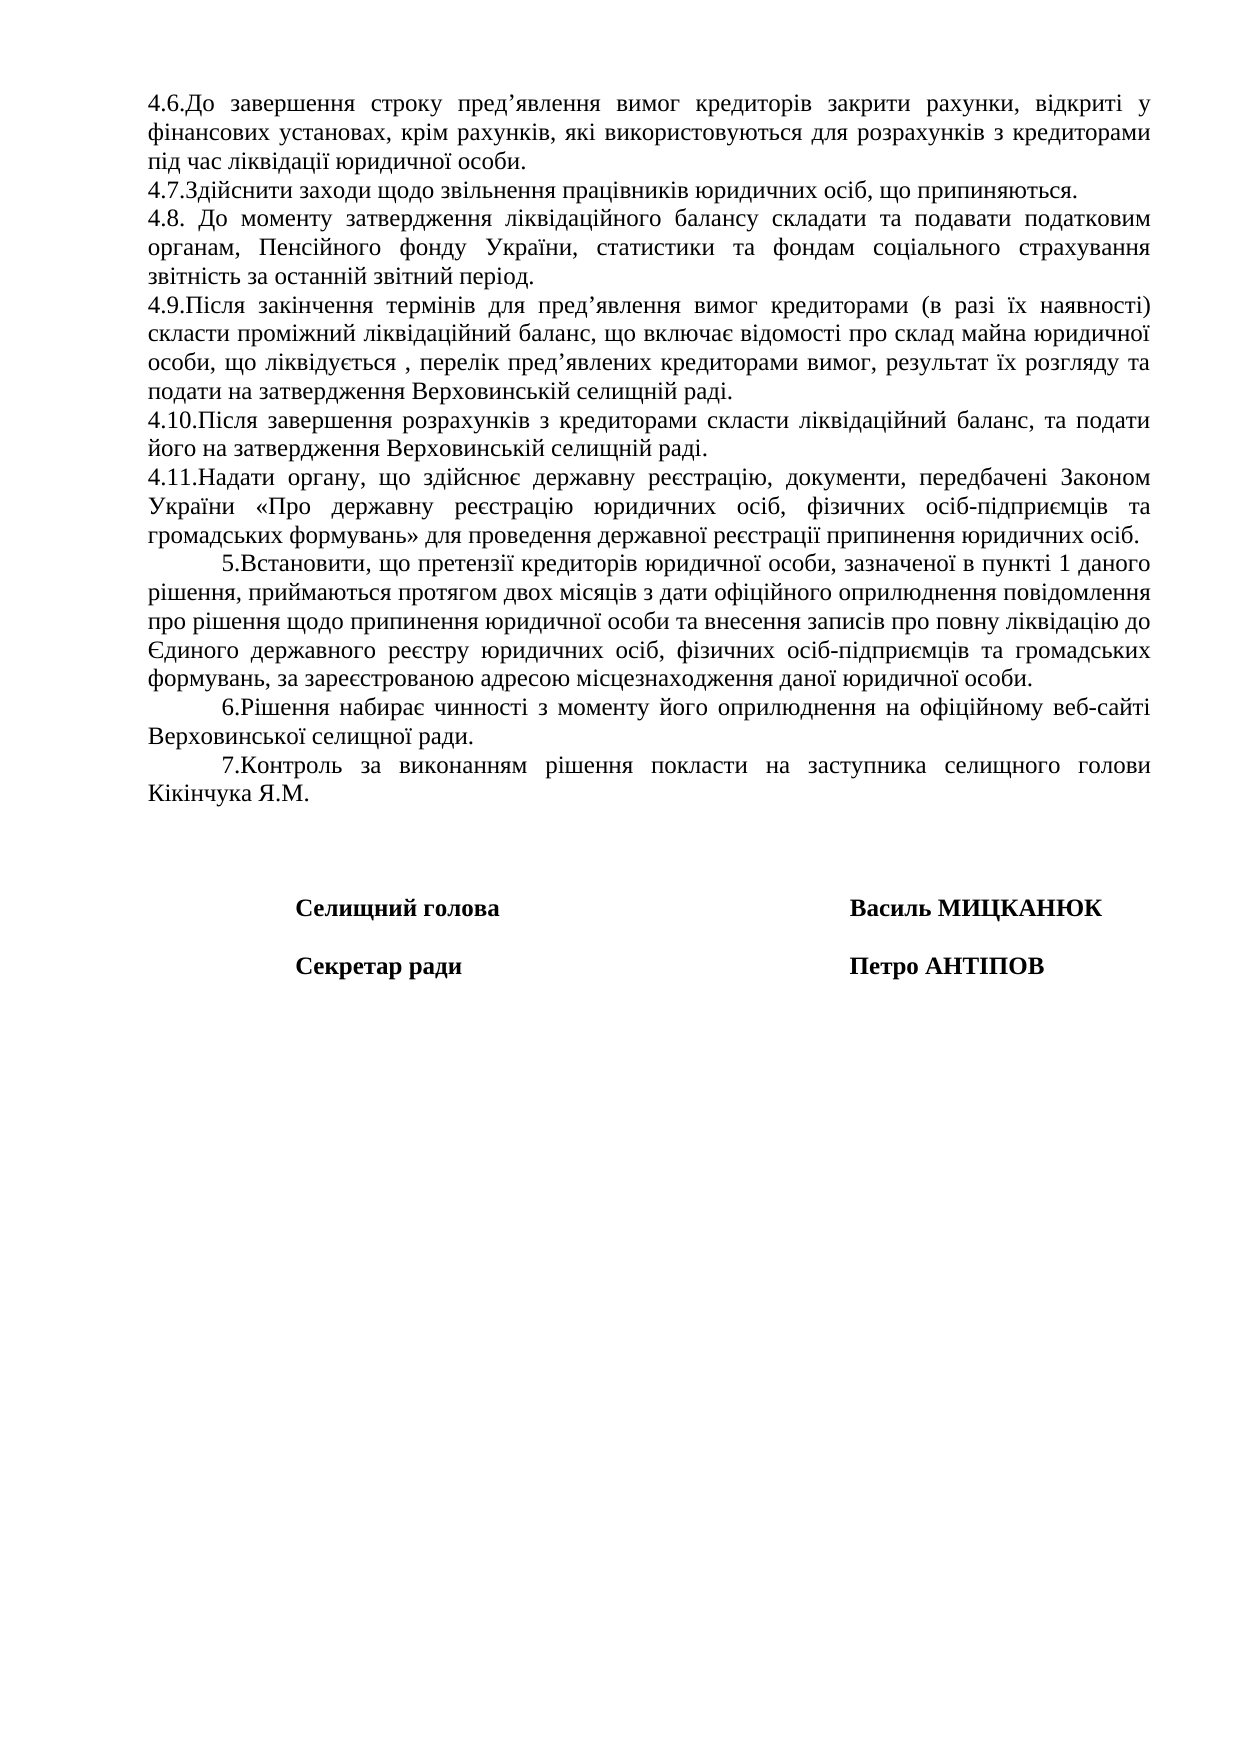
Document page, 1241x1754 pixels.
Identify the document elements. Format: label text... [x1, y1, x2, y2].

text 4.10.Після завершення розрахунків з кредиторами скласти ліквідаційний баланс, та подати його на затвердження Верховинській селищній раді. [148, 405, 1152, 462]
text Селищний голова Василь МИЦКАНЮК [221, 893, 1152, 922]
text 7.Контроль за виконанням рішення покласти на заступника селищного голови Кікінчука Я.М. [148, 750, 1152, 807]
text 6.Рішення набирає чинності з моменту його оприлюднення на офіційному веб-сайті Верховинської селищної ради. [148, 692, 1152, 750]
text 5.Встановити, що претензії кредиторів юридичної особи, зазначеної в пункті 1 даного рішення, приймаються протягом двох місяців з дати офіційного оприлюднення повідомлення про рішення щодо припинення юридичної особи та внесення записів про повну ліквідацію до Єдиного державного реєстру юридичних осіб, фізичних осіб-підприємців та громадських формувань, за зареєстрованою адресою місцезнаходження даної юридичної особи. [148, 548, 1152, 692]
text 4.9.Після закінчення термінів для предʼявлення вимог кредиторами (в разі їх наявності) скласти проміжний ліквідаційний баланс, що включає відомості про склад майна юридичної особи, що ліквідується , перелік предʼявлених кредиторами вимог, результат їх розгляду та подати на затвердження Верховинській селищній раді. [148, 290, 1152, 405]
text 4.8. До моменту затвердження ліквідаційного балансу складати та подавати податковим органам, Пенсійного фонду України, статистики та фондам соціального страхування звітність за останній звітний період. [148, 203, 1152, 290]
text Секретар ради Петро АНТІПОВ [221, 951, 1152, 980]
text 4.11.Надати органу, що здійснює державну реєстрацію, документи, передбачені Законом України «Про державну реєстрацію юридичних осіб, фізичних осіб-підприємців та громадських формувань» для проведення державної реєстрації припинення юридичних осіб. [148, 462, 1152, 548]
text 4.6.До завершення строку предʼявлення вимог кредиторів закрити рахунки, відкриті у фінансових установах, крім рахунків, які використовуються для розрахунків з кредиторами під час ліквідації юридичної особи. [148, 88, 1152, 175]
text 4.7.Здійснити заходи щодо звільнення працівників юридичних осіб, що припиняються. [148, 175, 1152, 203]
